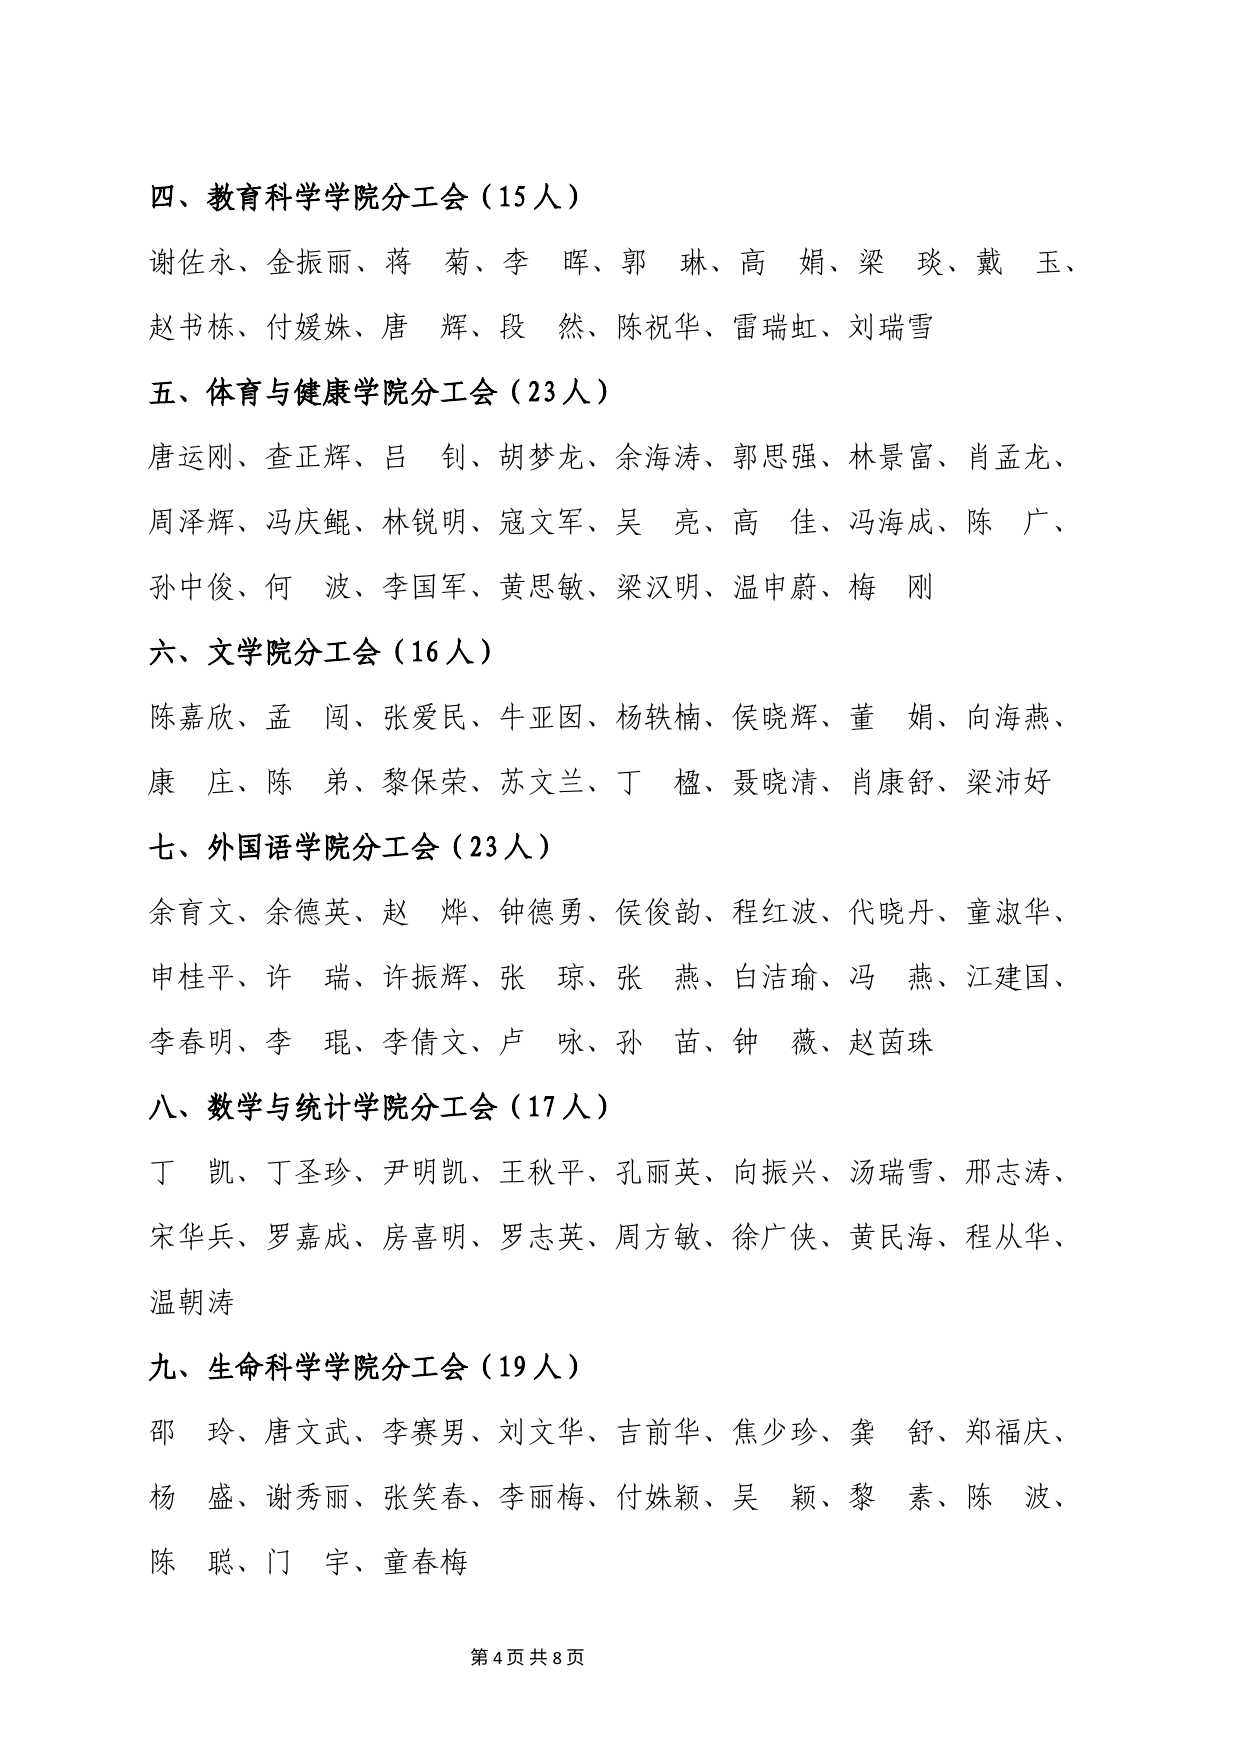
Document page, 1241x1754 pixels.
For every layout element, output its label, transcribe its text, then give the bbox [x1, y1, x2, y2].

list 孙中俊、何 波、李国军、黄思敏、梁汉明、温申蔚、梅 刚 [148, 552, 1093, 617]
list 八、数学与统计学院分工会（17人） [148, 1072, 1093, 1137]
list 七、外国语学院分工会（23人） [148, 812, 1093, 877]
list 余育文、余德英、赵 烨、钟德勇、侯俊韵、程红波、代晓丹、童淑华、 [148, 877, 1093, 942]
list 申桂平、许 瑞、许振辉、张 琼、张 燕、白洁瑜、冯 燕、江建国、 [148, 942, 1093, 1007]
list 李春明、李 琨、李倩文、卢 咏、孙 苗、钟 薇、赵茵珠 [148, 1007, 1093, 1072]
list 陈 聪、门 宇、童春梅 [148, 1527, 1093, 1592]
list 宋华兵、罗嘉成、房喜明、罗志英、周方敏、徐广侠、黄民海、程从华、 [148, 1202, 1093, 1267]
list 邵 玲、唐文武、李赛男、刘文华、吉前华、焦少珍、龚 舒、郑福庆、 [148, 1397, 1093, 1462]
list 陈嘉欣、孟 闯、张爱民、牛亚囡、杨轶楠、侯晓辉、董 娟、向海燕、 [148, 682, 1093, 747]
list 九、生命科学学院分工会（19人） [148, 1332, 1093, 1397]
list 温朝涛 [148, 1267, 1093, 1332]
list 谢佐永、金振丽、蒋 菊、李 晖、郭 琳、高 娟、梁 琰、戴 玉、赵书栋、付媛姝、唐 辉、段 然、陈祝华、雷瑞虹、刘瑞雪 [148, 227, 1093, 357]
list 丁 凯、丁圣珍、尹明凯、王秋平、孔丽英、向振兴、汤瑞雪、邢志涛、 [148, 1137, 1093, 1202]
list 五、体育与健康学院分工会（23人） [148, 357, 1093, 422]
list 周泽辉、冯庆鲲、林锐明、寇文军、吴 亮、高 佳、冯海成、陈 广、 [148, 487, 1093, 552]
list 六、文学院分工会（16人） [148, 617, 1093, 682]
list 唐运刚、查正辉、吕 钊、胡梦龙、余海涛、郭思强、林景富、肖孟龙、 [148, 422, 1093, 487]
list 杨 盛、谢秀丽、张笑春、李丽梅、付姝颖、吴 颖、黎 素、陈 波、 [148, 1462, 1093, 1527]
list 四、教育科学学院分工会（15人） [148, 162, 1093, 227]
list 康 庄、陈 弟、黎保荣、苏文兰、丁 楹、聂晓清、肖康舒、梁沛好 [148, 747, 1093, 812]
